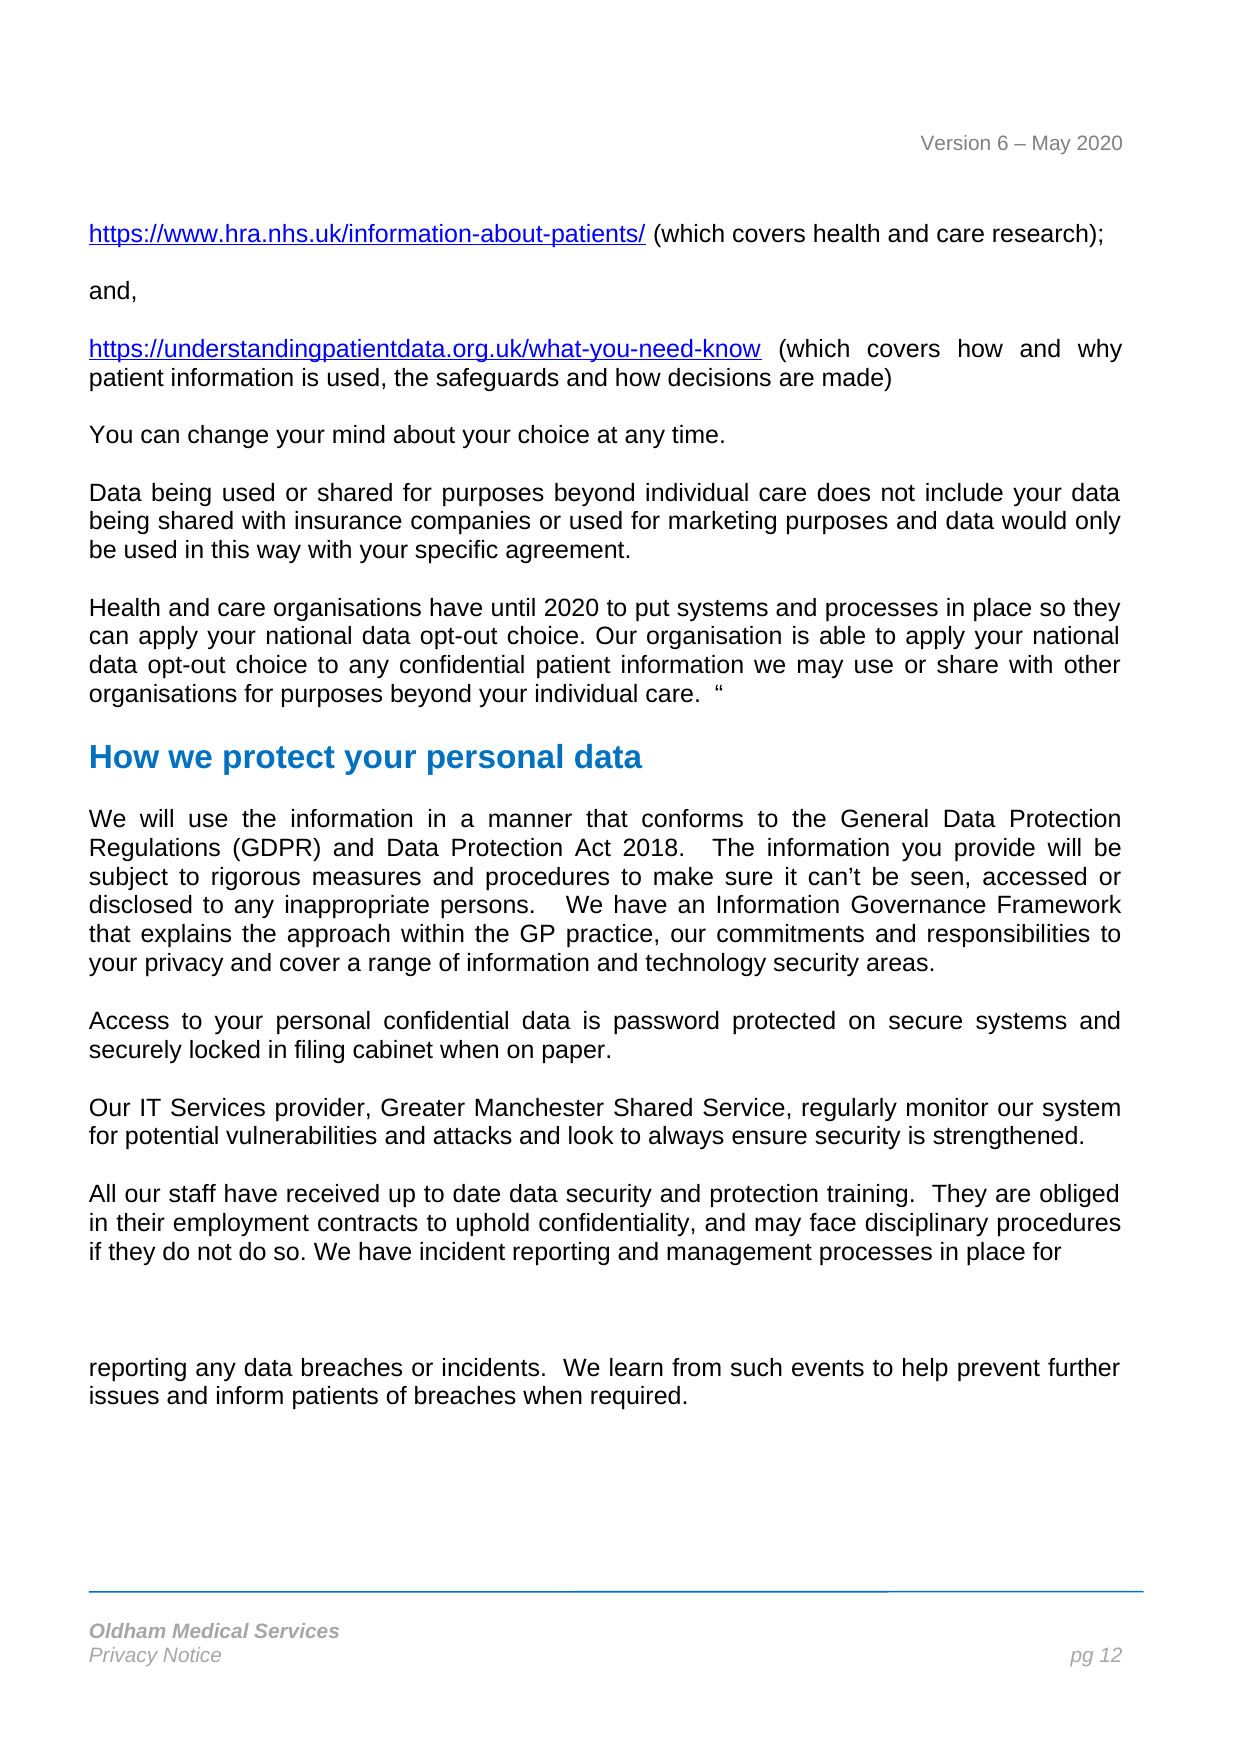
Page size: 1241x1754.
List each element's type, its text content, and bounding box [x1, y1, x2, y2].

text https://understandingpatientdata.org.uk/what-you-need-know (which covers how and why patient information is used, the safeguards and how decisions are made) [89, 334, 1123, 391]
text reporting any data breaches or incidents. We learn from such events to help prevent further issues and inform patients of breaches when required. [89, 1353, 1123, 1410]
text and, [89, 276, 1123, 305]
text How we protect your personal data [89, 737, 1123, 775]
text https://www.hra.nhs.uk/information-about-patients/ (which covers health and care research); [89, 219, 1123, 247]
text We will use the information in a manner that conforms to the General Data Protection Regulations (GDPR) and Data Protection Act 2018. The information you provide will be subject to rigorous measures and procedures to make sure it can’t be seen, accessed or disclosed to any inappropriate persons. We have an Information Governance Framework that explains the approach within the GP practice, our commitments and responsibilities to your privacy and cover a range of information and technology security areas. [89, 804, 1123, 977]
text Health and care organisations have until 2020 to put systems and processes in place so they can apply your national data opt-out choice. Our organisation is able to apply your national data opt-out choice to any confidential patient information we may use or share with other organisations for purposes beyond your individual care. “ [89, 592, 1123, 707]
text Data being used or shared for purposes beyond individual care does not include your data being shared with insurance companies or used for marketing purposes and data would only be used in this way with your specific agreement. [89, 477, 1123, 564]
text Our IT Services provider, Greater Manchester Shared Service, regularly monitor our system for potential vulnerabilities and attacks and look to always ensure security is strengthened. [89, 1093, 1123, 1150]
text Access to your personal confidential data is password protected on secure systems and securely locked in filing cabinet when on paper. [89, 1006, 1123, 1063]
text All our staff have received up to date data security and protection training. They are obliged in their employment contracts to uphold confidentiality, and may face disciplinary procedures if they do not do so. We have incident reporting and management processes in place for [89, 1179, 1123, 1266]
text You can change your mind about your choice at any time. [89, 420, 1123, 449]
